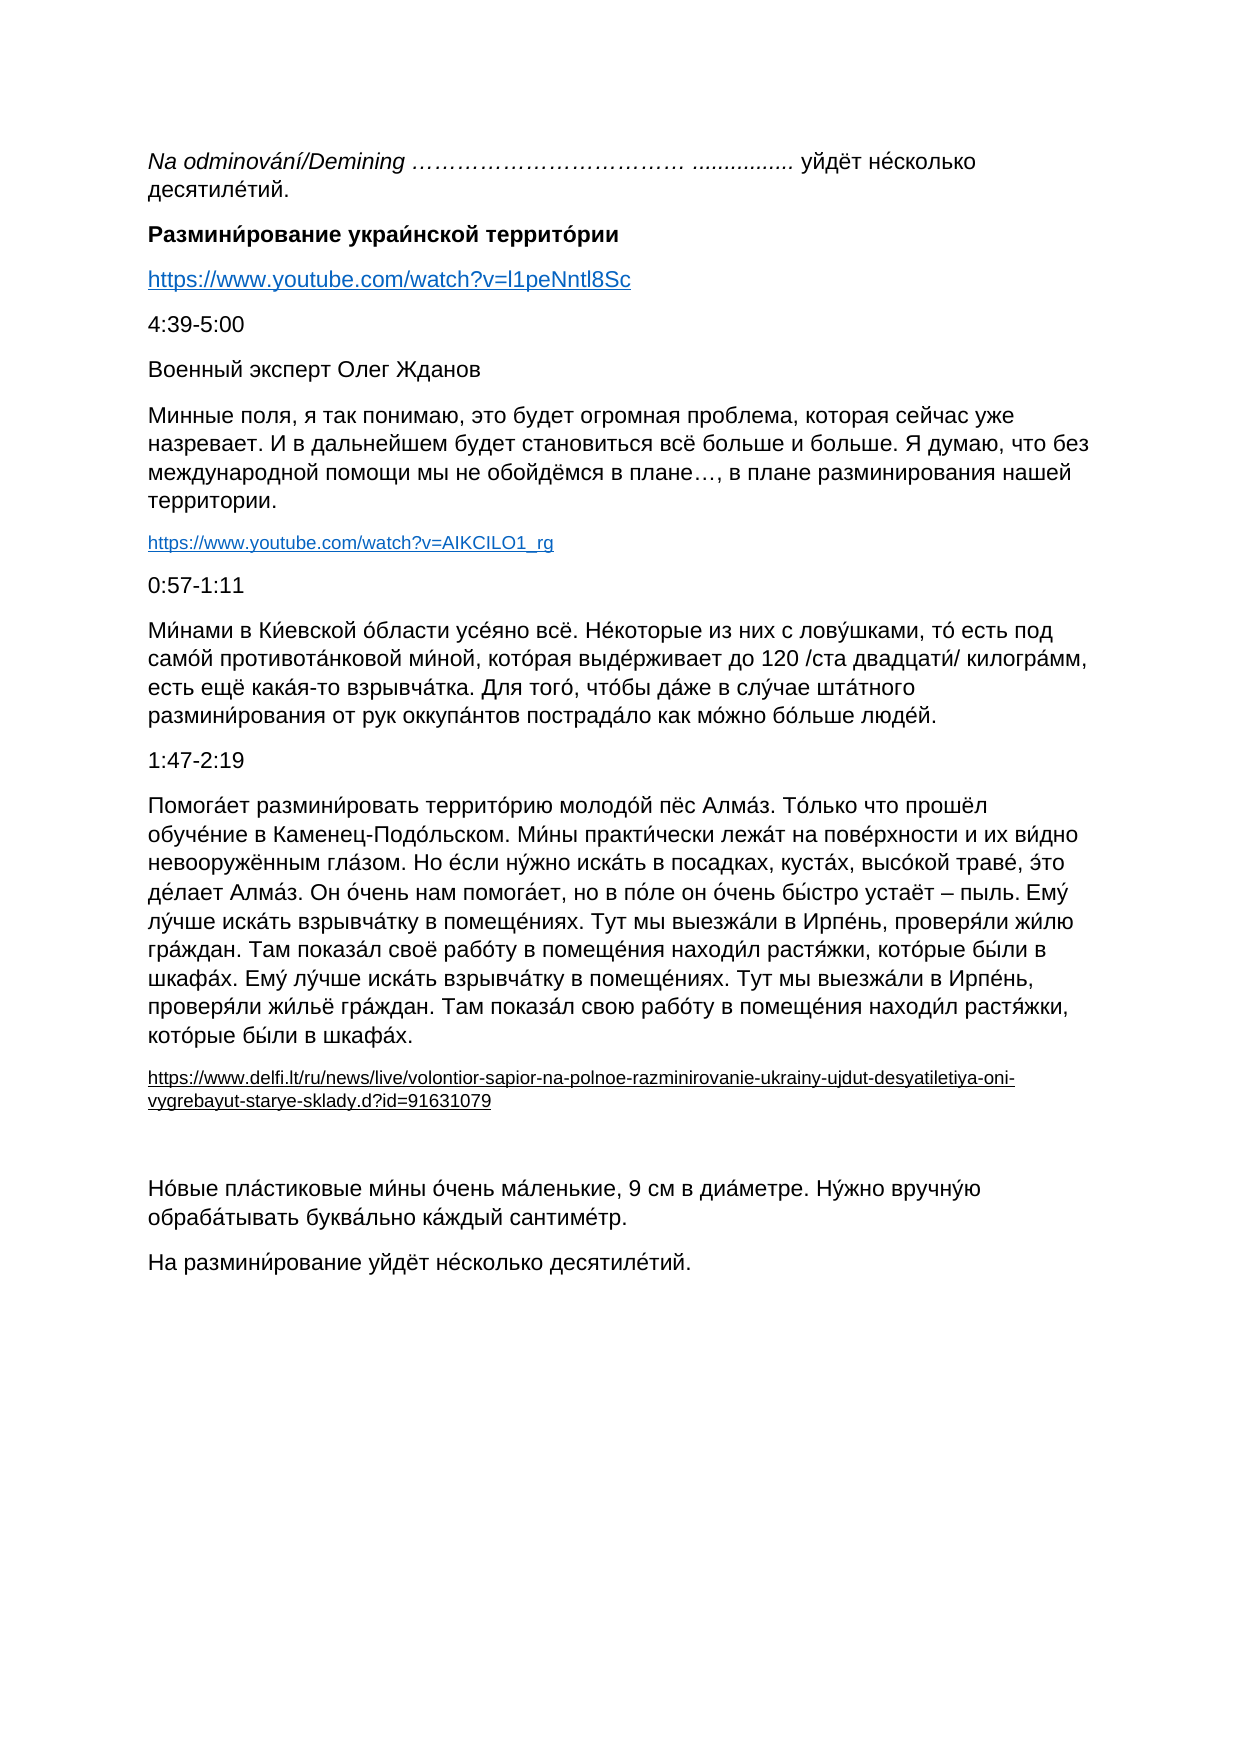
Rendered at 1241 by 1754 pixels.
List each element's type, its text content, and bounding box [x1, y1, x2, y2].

text Но́вые пла́стиковые ми́ны о́чень ма́ленькие, 9 см в диа́метре. Ну́жно вручну́ю обраба́тывать буква́льно ка́ждый сантиме́тр. [148, 1175, 1093, 1230]
text https://www.delfi.lt/ru/news/live/volontior-sapior-na-polnoe-razminirovanie-ukrainy-ujdut-desyatiletiya-oni-vygrebayut-starye-sklady.d?id=91631079 [148, 1067, 1093, 1112]
text Военный эксперт Олег Жданов [148, 356, 1093, 383]
text На размини́рование уйдёт не́сколько десятиле́тий. [148, 1249, 1093, 1275]
text Размини́рование украи́нской террито́рии [148, 221, 1093, 247]
text https://www.youtube.com/watch?v=l1peNntl8Sc [148, 266, 1093, 293]
text Na odminování/Demining ……………………………… ................ уйдёт не́сколько десятиле́тий. [148, 148, 1093, 202]
text 0:57-1:11 [148, 572, 1093, 598]
text Ми́нами в Ки́евской о́бласти усе́яно всё. Не́которые из них с лову́шками, то́ есть под самóй противота́нковой ми́ной, кото́рая выде́рживает до 120 /ста двадцати́/ килогра́мм, есть ещё кака́я-то взрывча́тка. Для того́, что́бы да́же в слу́чае шта́тного размини́рования от рук оккупа́нтов пострада́ло как мо́жно бо́льше люде́й. [148, 617, 1093, 729]
text https://www.youtube.com/watch?v=AIKCILO1_rg [148, 532, 1093, 553]
text 4:39-5:00 [148, 311, 1093, 338]
text 1:47-2:19 [148, 747, 1093, 774]
text Помога́ет размини́ровать террито́рию молодо́й пёс Алма́з. То́лько что прошёл обуче́ние в Каменец-Подо́льском. Ми́ны практи́чески лежа́т на пове́рхности и их ви́дно невооружённым гла́зом. Но е́сли ну́жно иска́ть в посадках, куста́х, высо́кой траве́, э́то де́лает Алма́з. Он о́чень нам помога́ет, но в по́ле он о́чень бы́стро устаёт – пыль. Ему́ лу́чше иска́ть взрывча́тку в помеще́ниях. Тут мы выезжа́ли в Ирпе́нь, проверя́ли жи́лю гра́ждан. Там показа́л своё рабо́ту в помеще́ния находи́л растя́жки, кото́рые бы́ли в шкафа́х. Ему́ лу́чше иска́ть взрывча́тку в помеще́ниях. Тут мы выезжа́ли в Ирпе́нь, проверя́ли жи́льё гра́ждан. Там показа́л свою рабо́ту в помеще́ния находи́л растя́жки, кото́рые бы́ли в шкафа́х. [148, 792, 1093, 1048]
text Минные поля, я так понимаю, это будет огромная проблема, которая сейчас уже назревает. И в дальнейшем будет становиться всё больше и больше. Я думаю, что без международной помощи мы не обойдёмся в плане…, в плане разминирования нашей территории. [148, 402, 1093, 513]
